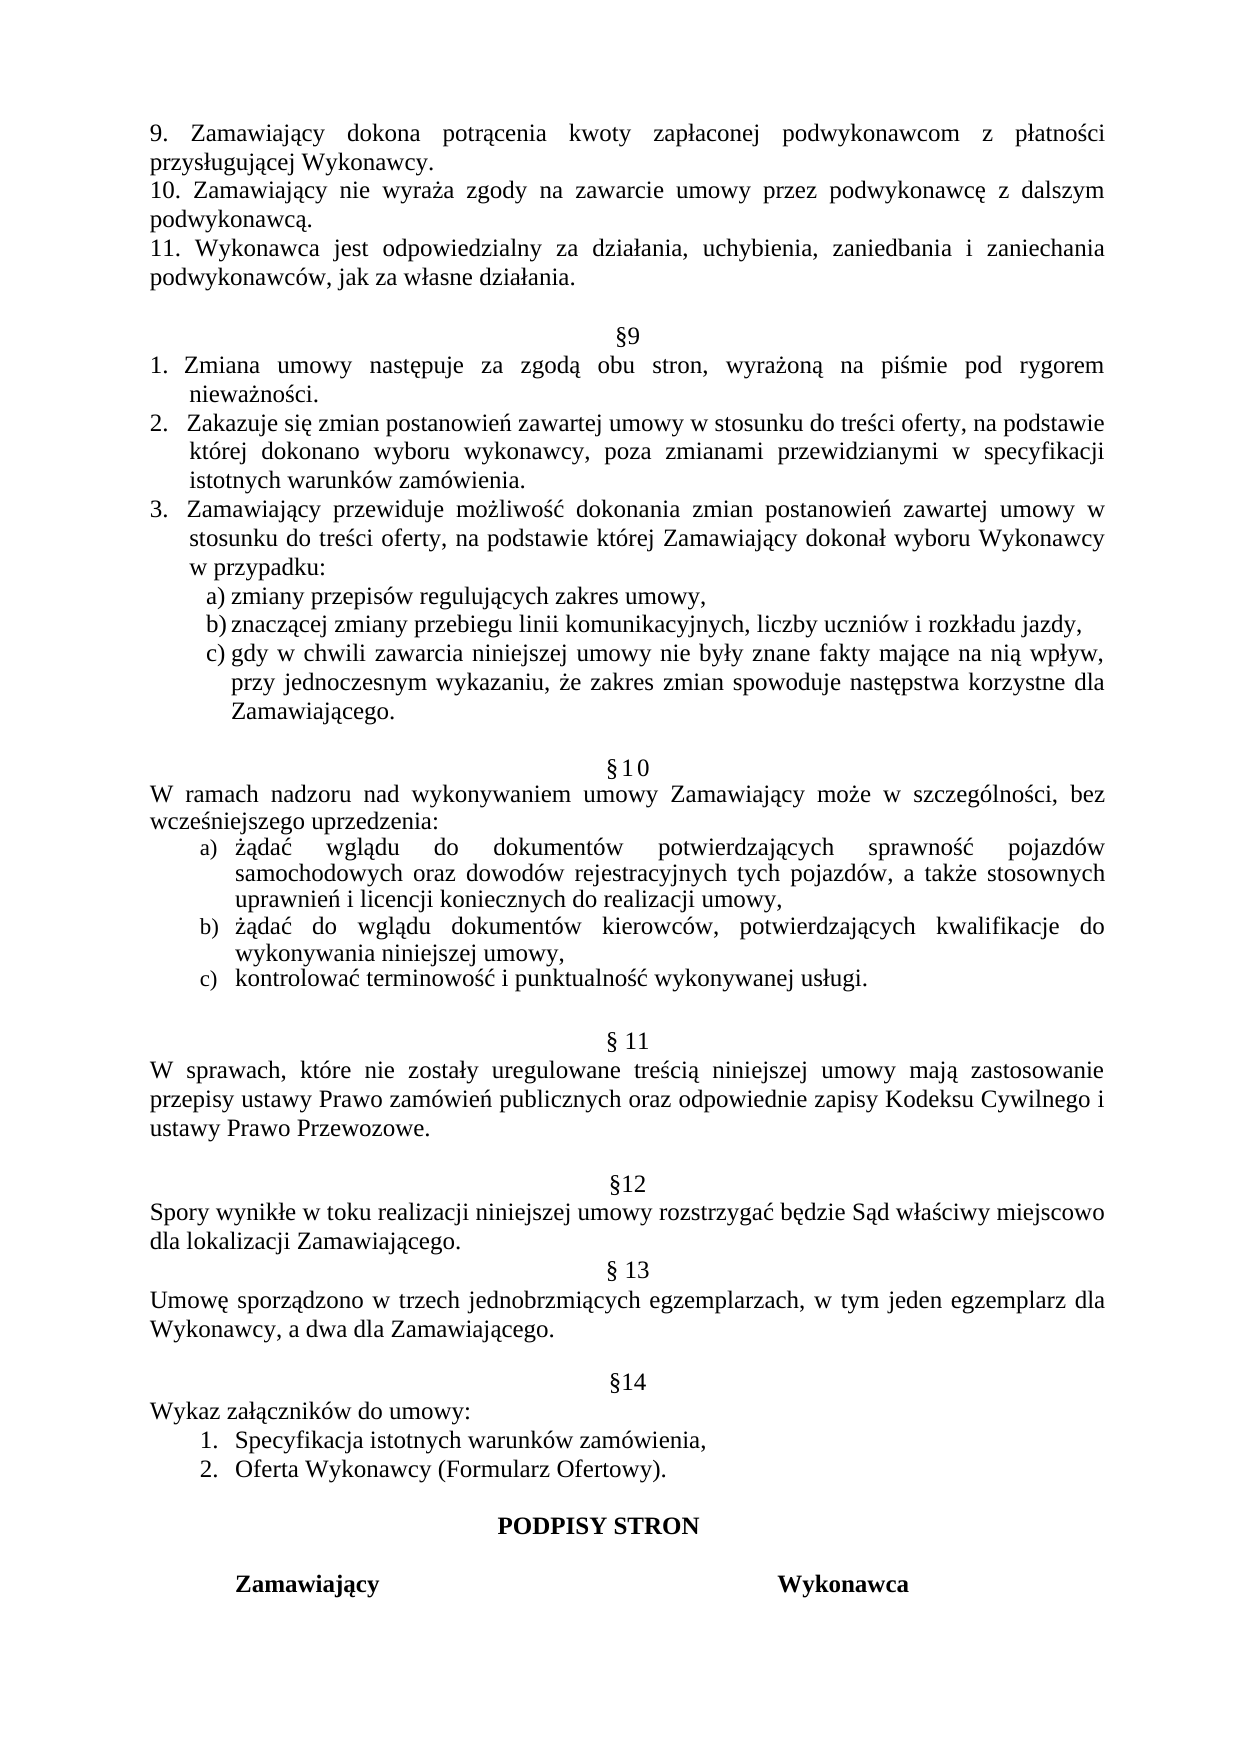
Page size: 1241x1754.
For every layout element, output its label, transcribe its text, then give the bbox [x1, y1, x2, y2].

text Spory wynikłe w toku realizacji niniejszej umowy rozstrzygać będzie Sąd właściwy miejscowo dla lokalizacji Zamawiającego. [149, 1198, 1106, 1256]
text W sprawach, które nie zostały uregulowane treścią niniejszej umowy mają zastosowanie przepisy ustawy Prawo zamówień publicznych oraz odpowiednie zapisy Kodeksu Cywilnego i ustawy Prawo Przewozowe. [149, 1056, 1106, 1142]
text Umowę sporządzono w trzech jednobrzmiących egzemplarzach, w tym jeden egzemplarz dla Wykonawcy, a dwa dla Zamawiającego. [149, 1284, 1106, 1343]
list gdy w chwili zawarcia niniejszej umowy nie były znane fakty mające na nią wpływ, przy jednoczesnym wykazaniu, że zakres zmian spowoduje następstwa korzystne dla Zamawiającego. [206, 639, 1106, 725]
list Oferta Wykonawcy (Formularz Ofertowy). [199, 1454, 1106, 1483]
list kontrolować terminowość i punktualność wykonywanej usługi. [199, 966, 1106, 992]
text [149, 118, 1106, 291]
text §14 [149, 1368, 1106, 1396]
text Zamawiający Wykonawca [235, 1569, 1106, 1598]
text § 11 [149, 1027, 1106, 1056]
list żądać wglądu do dokumentów potwierdzających sprawność pojazdów samochodowych oraz dowodów rejestracyjnych tych pojazdów, a także stosownych uprawnień i licencji koniecznych do realizacji umowy, [199, 834, 1106, 913]
list Specyfikacja istotnych warunków zamówienia, [199, 1425, 1106, 1454]
list Zmiana umowy następuje za zgodą obu stron, wyrażoną na piśmie pod rygorem nieważności. [149, 350, 1106, 408]
text § 13 [149, 1256, 1106, 1284]
text §10 [149, 754, 1106, 782]
text PODPISY STRON [235, 1511, 1106, 1540]
list żądać do wglądu dokumentów kierowców, potwierdzających kwalifikacje do wykonywania niniejszej umowy, [199, 913, 1106, 966]
list Zakazuje się zmian postanowień zawartej umowy w stosunku do treści oferty, na podstawie której dokonano wyboru wykonawcy, poza zmianami przewidzianymi w specyfikacji istotnych warunków zamówienia. [149, 408, 1106, 494]
text Wykaz załączników do umowy: [149, 1396, 1106, 1425]
text W ramach nadzoru nad wykonywaniem umowy Zamawiający może w szczególności, bez wcześniejszego uprzedzenia: [149, 782, 1106, 834]
text §12 [149, 1170, 1106, 1198]
list Zamawiający przewiduje możliwość dokonania zmian postanowień zawartej umowy w stosunku do treści oferty, na podstawie której Zamawiający dokonał wyboru Wykonawcy w przypadku: [149, 494, 1106, 581]
list zmiany przepisów regulujących zakres umowy, [206, 581, 1106, 610]
list znaczącej zmiany przebiegu linii komunikacyjnych, liczby uczniów i rozkładu jazdy, [206, 610, 1106, 639]
text §9 [149, 321, 1106, 350]
